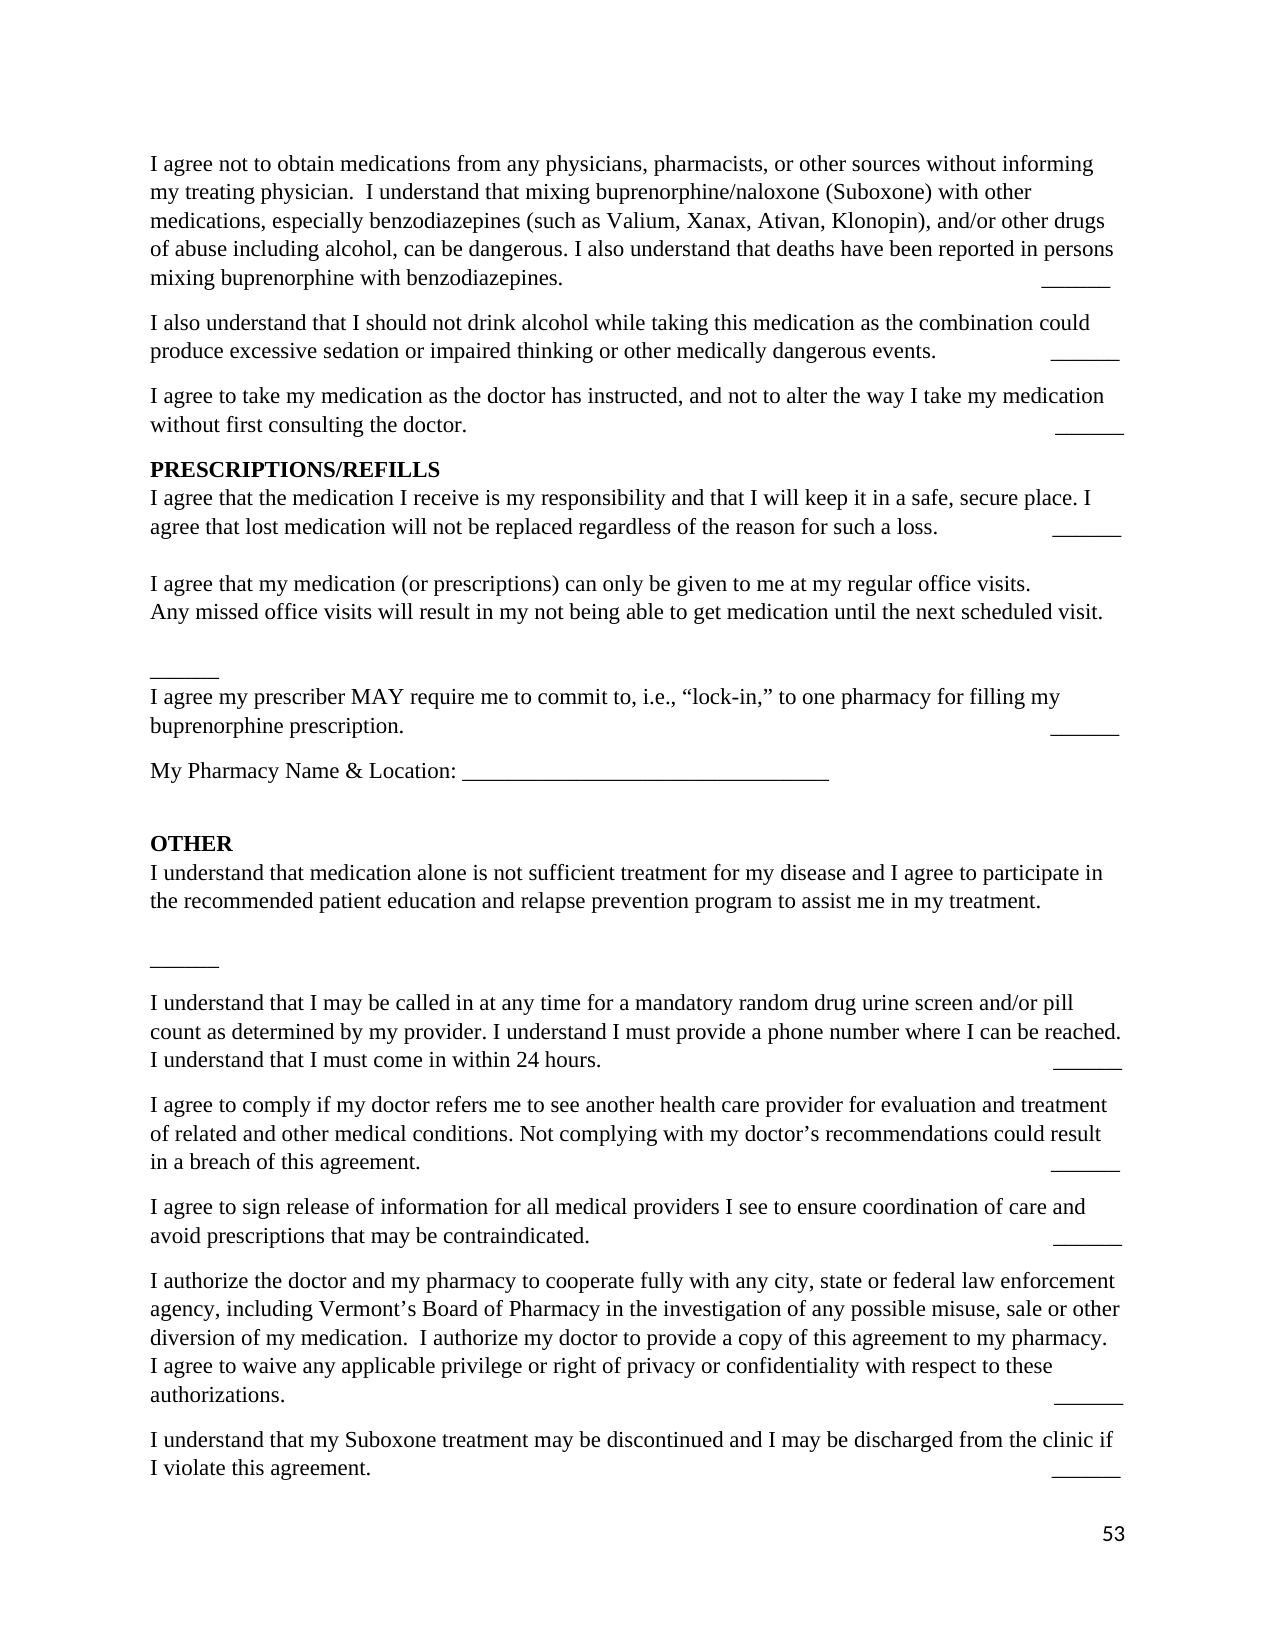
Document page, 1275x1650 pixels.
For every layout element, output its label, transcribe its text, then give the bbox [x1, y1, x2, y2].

text I agree that my medication (or prescriptions) can only be given to me at my regular office visits. [150, 541, 1125, 596]
text Any missed office visits will result in my not being able to get medication until the next scheduled visit. ______ [150, 598, 1125, 681]
text I also understand that I should not drink alcohol while taking this medication as the combination could produce excessive sedation or impaired thinking or other medically dangerous events. ______ [150, 309, 1125, 364]
text OTHER I understand that medication alone is not sufficient treatment for my disease and I agree to participate in the recommended patient education and relapse prevention program to assist me in my treatment. ______ [150, 831, 1125, 971]
text I agree my prescriber MAY require me to commit to, i.e., “lock-in,” to one pharmacy for filling my buprenorphine prescription. ______ [150, 683, 1125, 738]
text I agree to comply if my doctor refers me to see another health care provider for evaluation and treatment of related and other medical conditions. Not complying with my doctor’s recommendations could result in a breach of this agreement. ______ [150, 1091, 1125, 1174]
text My Pharmacy Name & Location: ________________________________ [150, 757, 1125, 812]
text I understand that I may be called in at any time for a mandatory random drug urine screen and/or pill count as determined by my provider. I understand I must provide a phone number where I can be reached. I understand that I must come in within 24 hours. ______ [150, 989, 1125, 1073]
text I understand that my Suboxone treatment may be discontinued and I may be discharged from the clinic if I violate this agreement. ______ [150, 1426, 1125, 1481]
text I agree not to obtain medications from any physicians, pharmacists, or other sources without informing my treating physician. I understand that mixing buprenorphine/naloxone (Suboxone) with other medications, especially benzodiazepines (such as Valium, Xanax, Ativan, Klonopin), and/or other drugs of abuse including alcohol, can be dangerous. I also understand that deaths have been reported in persons mixing buprenorphine with benzodiazepines. ______ [150, 150, 1125, 290]
text I authorize the doctor and my pharmacy to cooperate fully with any city, state or federal law enforcement agency, including Vermont’s Board of Pharmacy in the investigation of any possible misuse, sale or other diversion of my medication. I authorize my doctor to provide a copy of this agreement to my pharmacy. I agree to waive any applicable privilege or right of privacy or confidentiality with respect to these authorizations. ______ [150, 1267, 1125, 1407]
text I agree to sign release of information for all medical providers I see to ensure coordination of care and avoid prescriptions that may be contraindicated. ______ [150, 1193, 1125, 1248]
text I agree to take my medication as the doctor has instructed, and not to alter the way I take my medication without first consulting the doctor. ______ [150, 382, 1125, 437]
text PRESCRIPTIONS/REFILLS I agree that the medication I receive is my responsibility and that I will keep it in a safe, secure place. I agree that lost medication will not be replaced regardless of the reason for such a loss. ______ [150, 456, 1125, 539]
